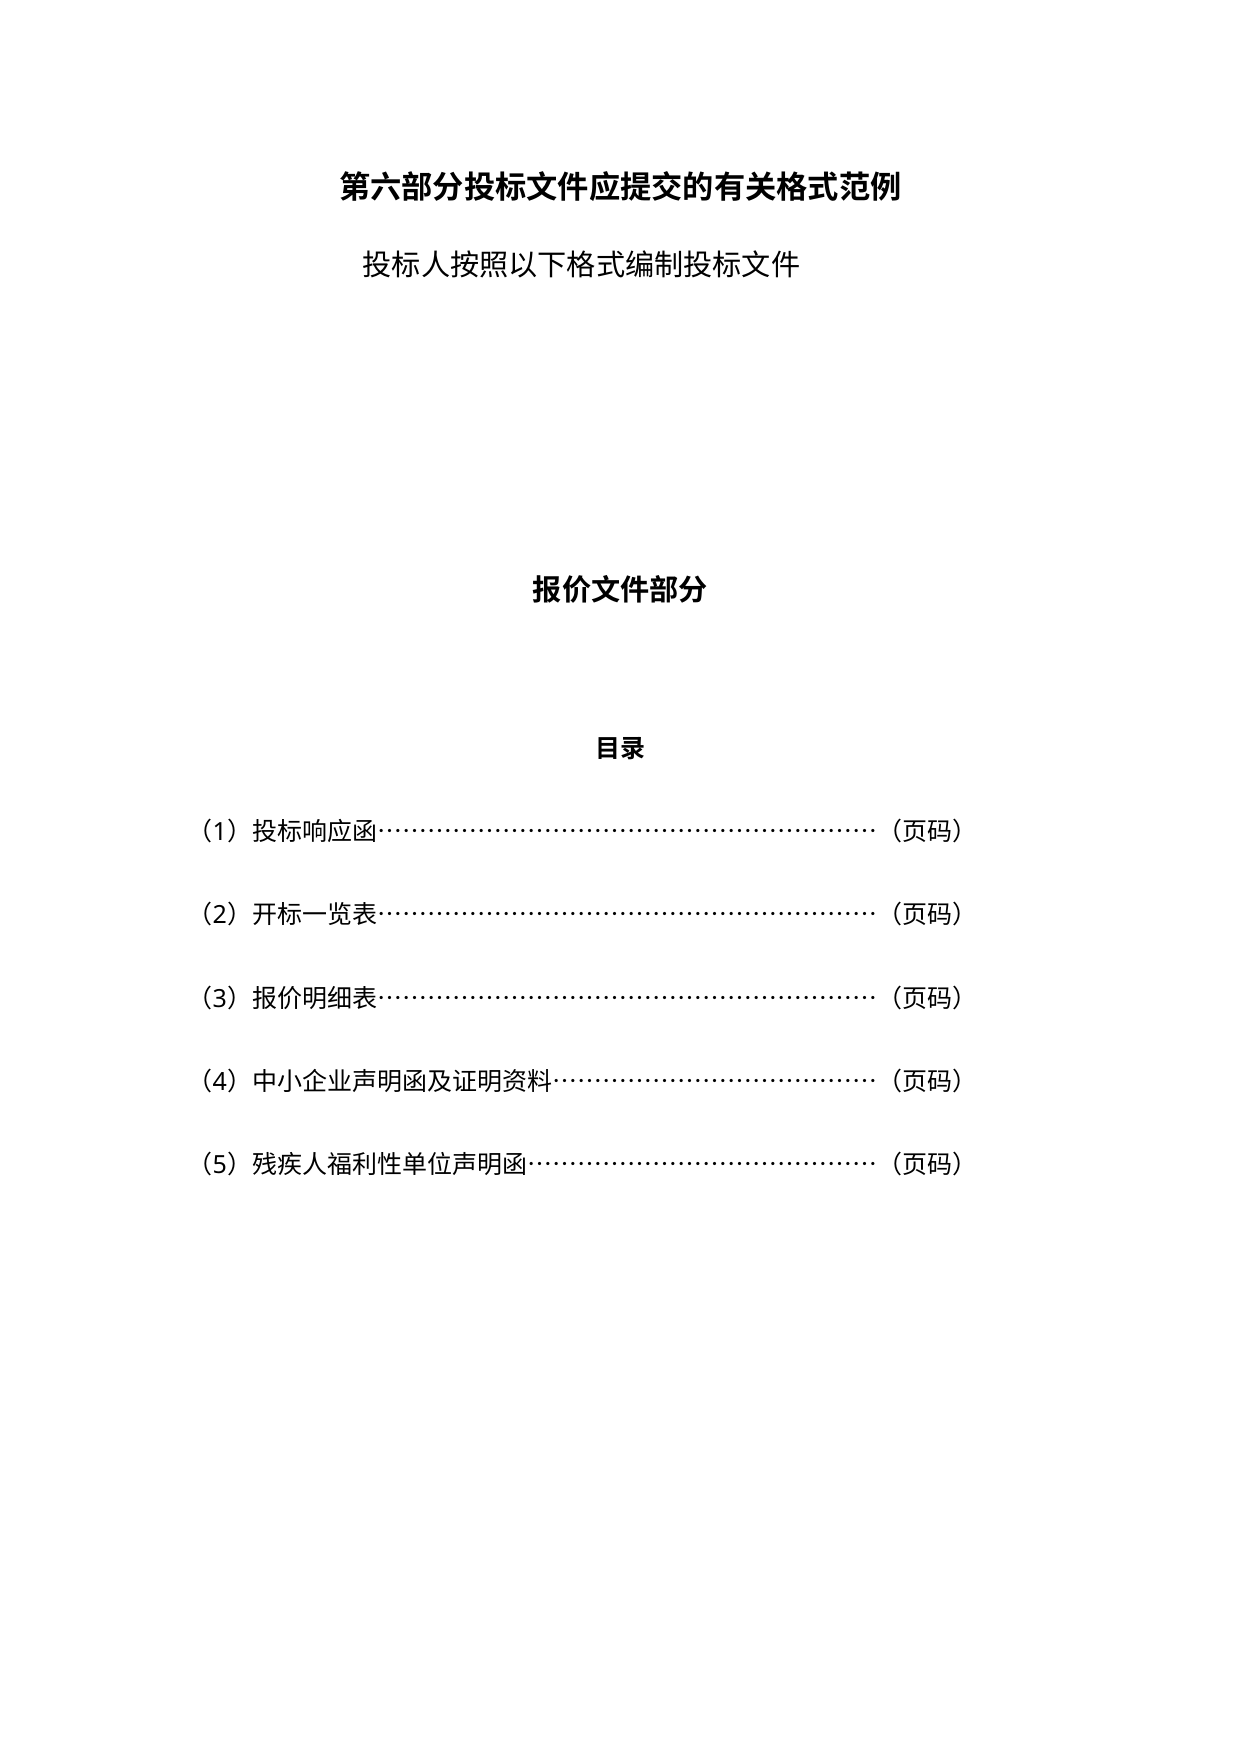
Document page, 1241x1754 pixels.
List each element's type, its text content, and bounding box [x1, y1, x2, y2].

text 报价文件部分 [187, 566, 1053, 608]
text （1）投标响应函……………………………………………………（页码） [187, 797, 1053, 862]
text 目录 [187, 714, 1053, 779]
text 投标人按照以下格式编制投标文件 [187, 230, 1053, 295]
text （2）开标一览表……………………………………………………（页码） [187, 881, 1053, 946]
text 第六部分投标文件应提交的有关格式范例 [187, 162, 1053, 207]
text （4）中小企业声明函及证明资料…………………………………（页码） [187, 1047, 1053, 1112]
text （3）报价明细表……………………………………………………（页码） [187, 964, 1053, 1029]
text （5）残疾人福利性单位声明函……………………………………（页码） [187, 1130, 1053, 1195]
